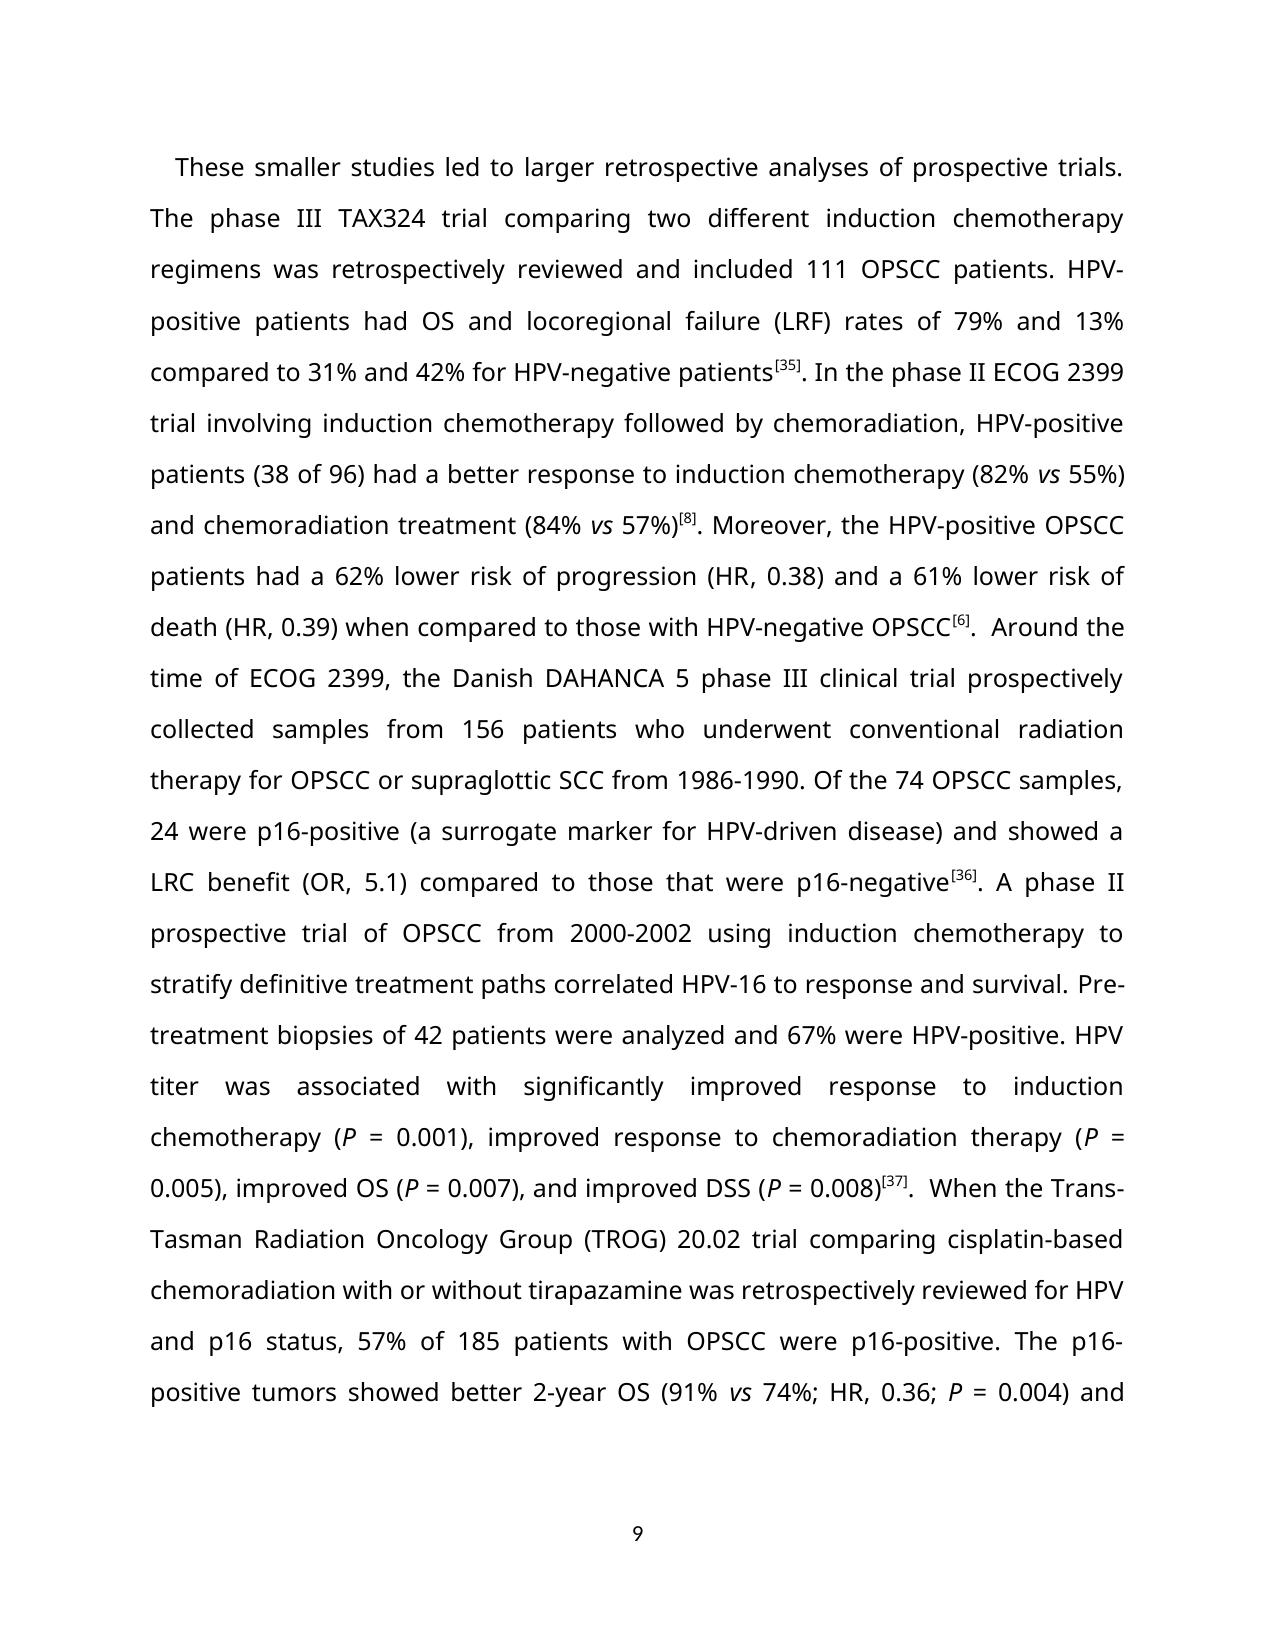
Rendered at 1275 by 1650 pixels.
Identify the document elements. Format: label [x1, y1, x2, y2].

text [150, 150, 1125, 1409]
